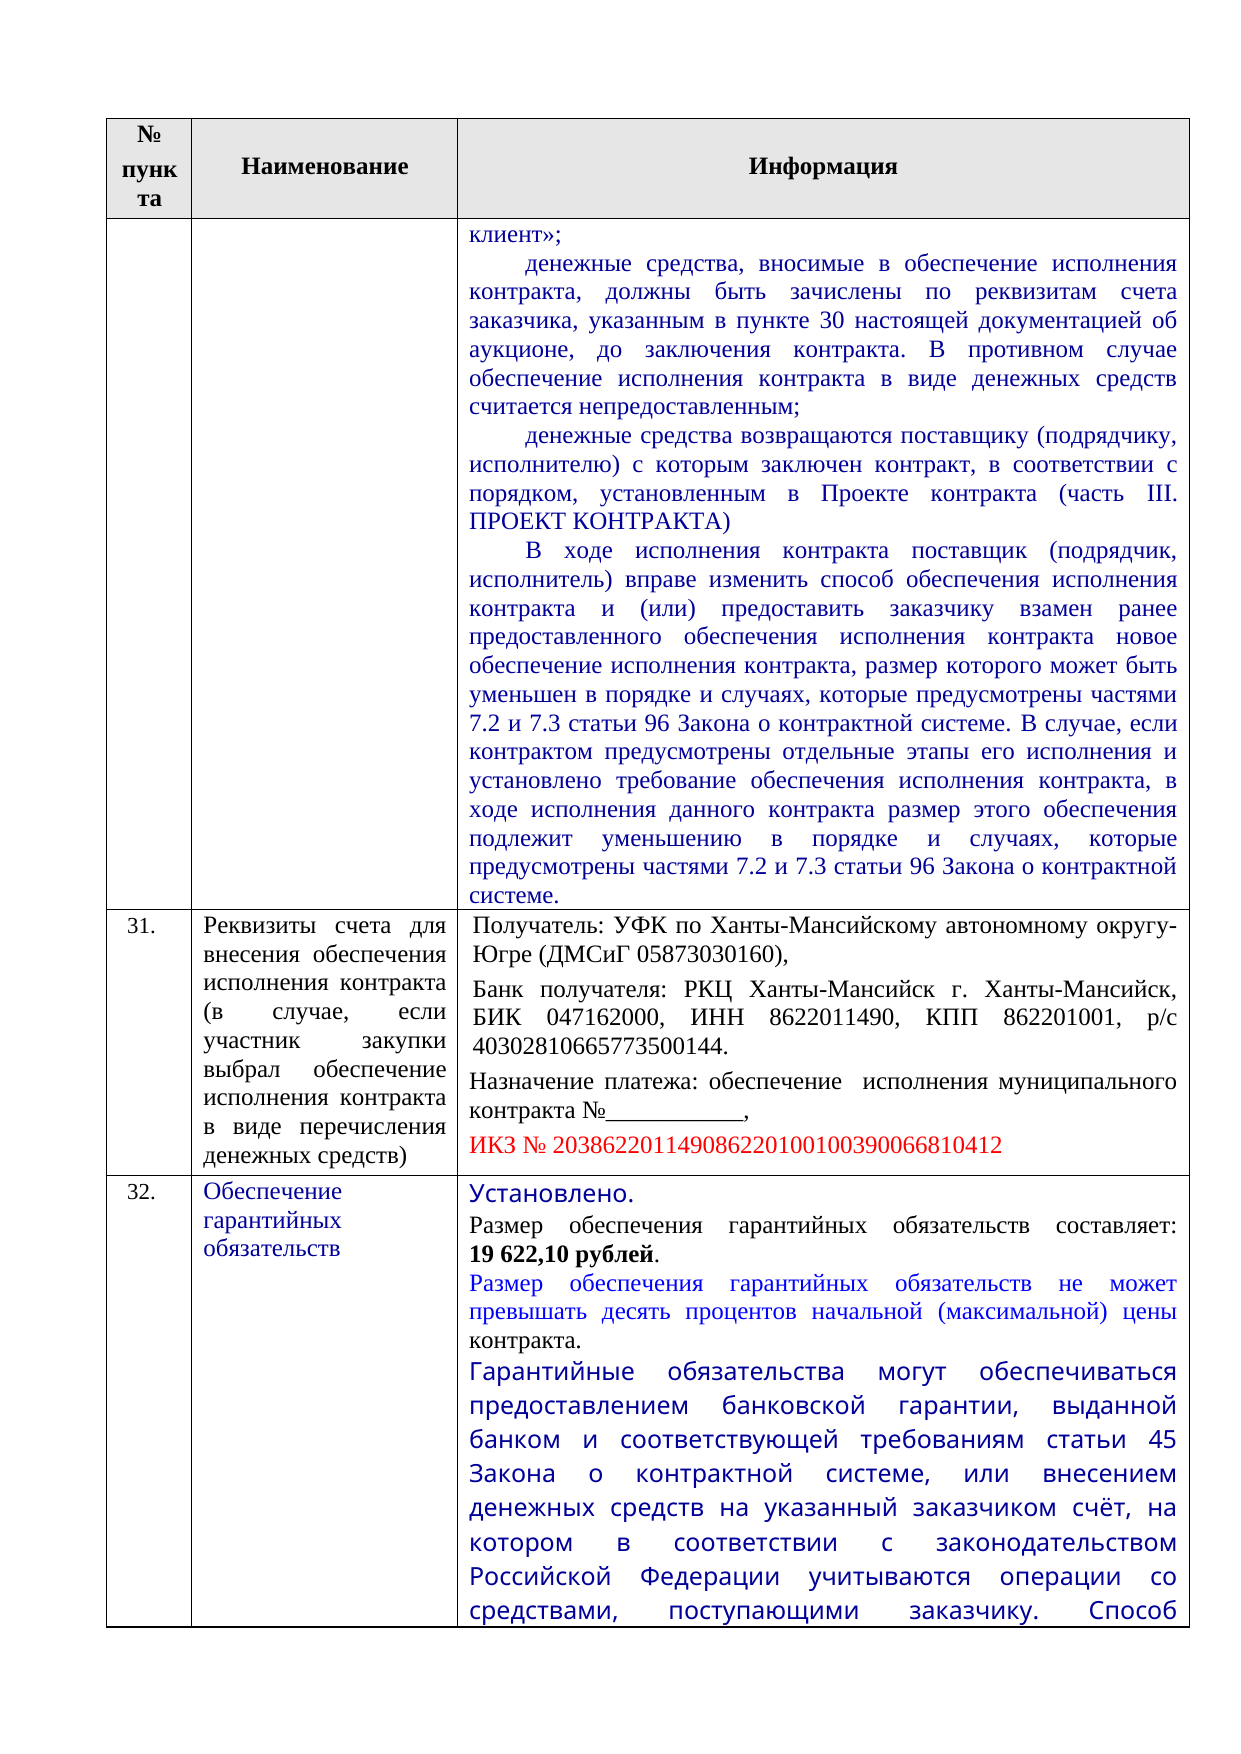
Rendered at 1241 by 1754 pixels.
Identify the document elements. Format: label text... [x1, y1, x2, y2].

table_header № пункта [107, 119, 191, 218]
table_cell [107, 1176, 191, 1626]
table_header Наименование [192, 119, 457, 218]
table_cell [192, 219, 457, 909]
table_cell Получатель: УФК по Ханты-Мансийскому автономному округу-Югре (ДМСиГ 05873030160), Банк получателя: РКЦ Ханты-Мансийск г. Ханты-Мансийск, БИК 047162000, ИНН 8622011490, КПП 862201001, р/с 40302810665773500144. Назначение платежа: обеспечение исполнения муниципального контракта №___________, ИКЗ № 203862201149086220100100390066810412 [458, 910, 1189, 1175]
table_cell Обеспечение гарантийных обязательств [192, 1176, 457, 1626]
table_cell [107, 910, 191, 1175]
table_header Информация [458, 119, 1189, 218]
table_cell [458, 1176, 1189, 1626]
table_cell Реквизиты счета для внесения обеспечения исполнения контракта (в случае, если участник закупки выбрал обеспечение исполнения контракта в виде перечисления денежных средств) [192, 910, 457, 1175]
table_cell [107, 219, 191, 909]
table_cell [458, 219, 1189, 909]
